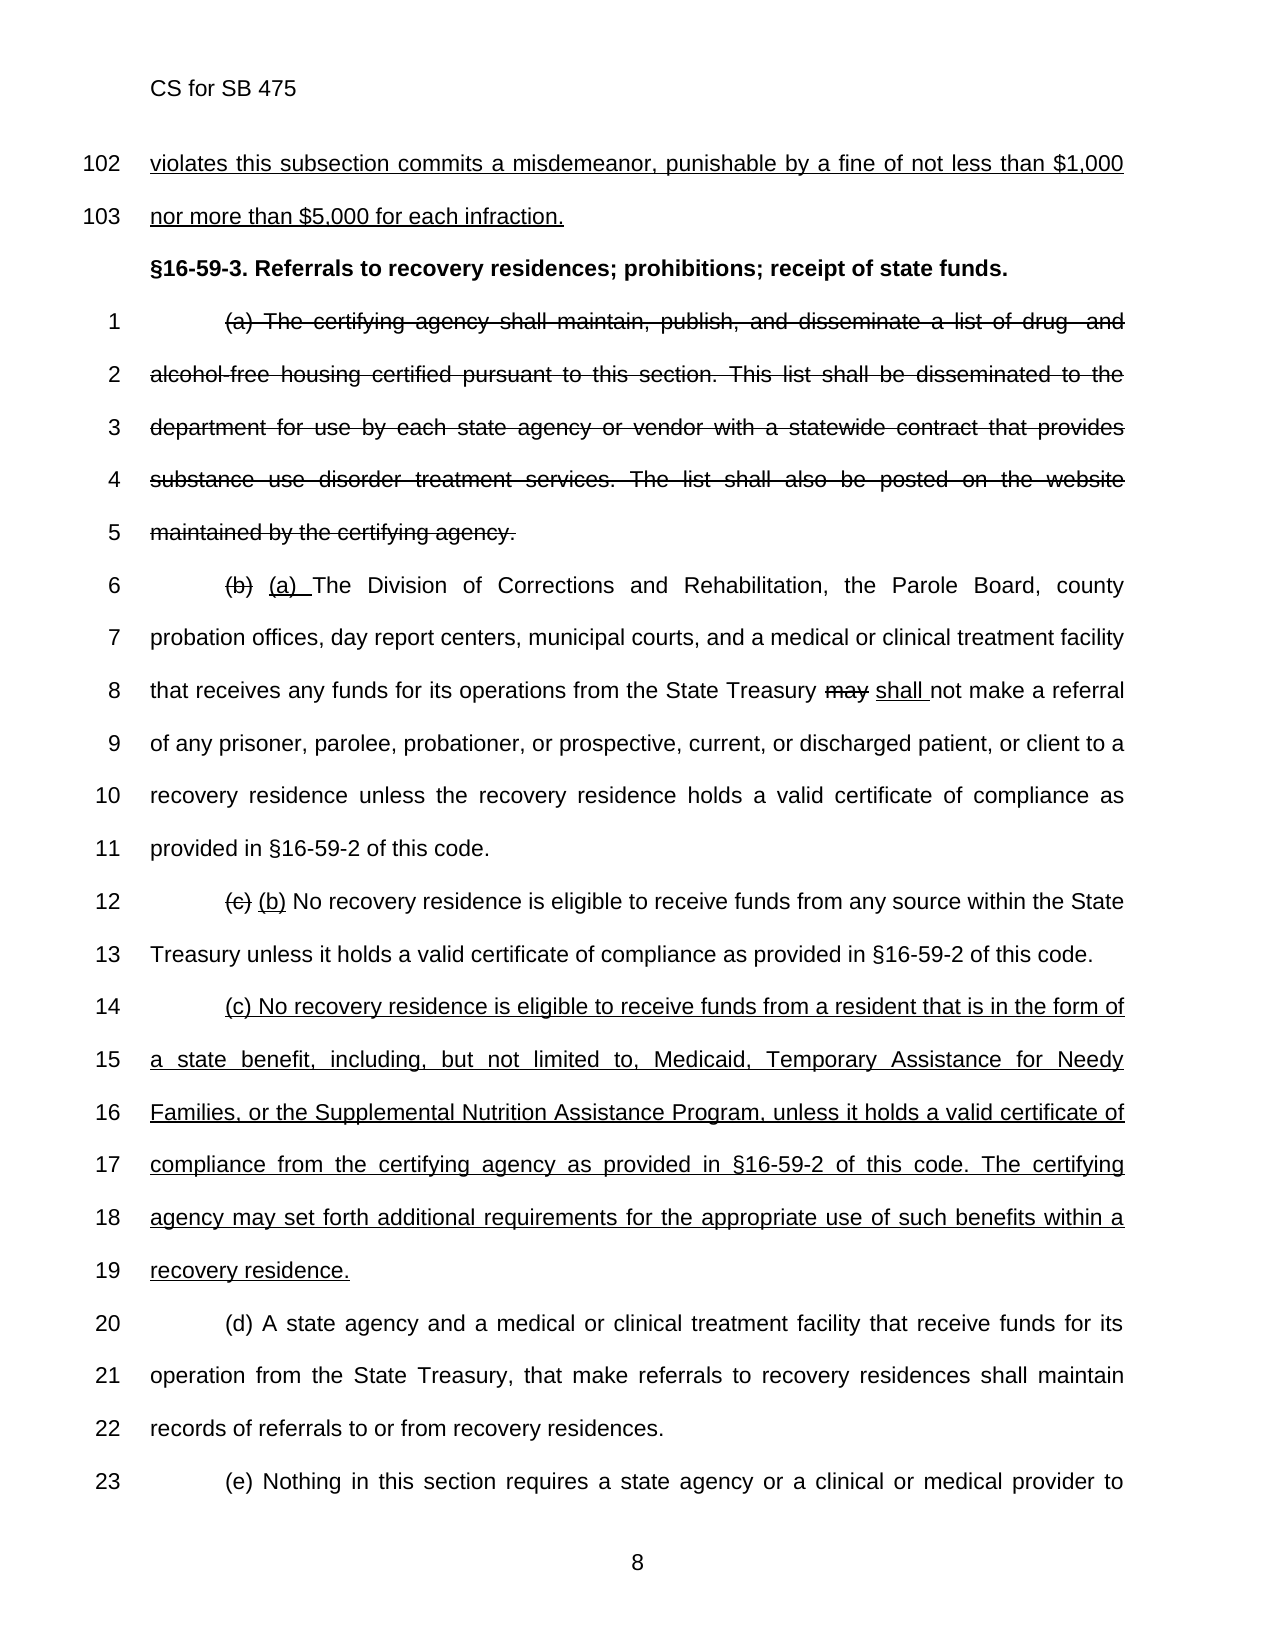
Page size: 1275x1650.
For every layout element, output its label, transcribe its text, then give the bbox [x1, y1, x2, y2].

text (c) No recovery residence is eligible to receive funds from a resident that is in the form of a state benefit, including, but not limited to, Medicaid, Temporary Assistance for Needy Families, or the Supplemental Nutrition Assistance Program, unless it holds a valid certificate of compliance from the certifying agency as provided in §16-59-2 of this code. The certifying agency may set forth additional requirements for the appropriate use of such benefits within a recovery residence. [150, 1123, 1125, 1174]
text (a) The certifying agency shall maintain, publish, and disseminate a list of drug- and alcohol-free housing certified pursuant to this section. This list shall be disseminated to the department for use by each state agency or vendor with a statewide contract that provides substance use disorder treatment services. The list shall also be posted on the website maintained by the certifying agency. [150, 308, 1125, 428]
subtitle §16-59-3. Referrals to recovery residences; prohibitions; receipt of state funds. [150, 255, 1125, 282]
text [150, 150, 1125, 229]
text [150, 1468, 1125, 1494]
text (a) The certifying agency shall maintain, publish, and disseminate a list of drug- and alcohol-free housing certified pursuant to this section. This list shall be disseminated to the department for use by each state agency or vendor with a statewide contract that provides substance use disorder treatment services. The list shall also be posted on the website maintained by the certifying agency. [150, 482, 1125, 545]
text (c) No recovery residence is eligible to receive funds from a resident that is in the form of a state benefit, including, but not limited to, Medicaid, Temporary Assistance for Needy Families, or the Supplemental Nutrition Assistance Program, unless it holds a valid certificate of compliance from the certifying agency as provided in §16-59-2 of this code. The certifying agency may set forth additional requirements for the appropriate use of such benefits within a recovery residence. [150, 993, 1125, 1121]
text (c) No recovery residence is eligible to receive funds from a resident that is in the form of a state benefit, including, but not limited to, Medicaid, Temporary Assistance for Needy Families, or the Supplemental Nutrition Assistance Program, unless it holds a valid certificate of compliance from the certifying agency as provided in §16-59-2 of this code. The certifying agency may set forth additional requirements for the appropriate use of such benefits within a recovery residence. [150, 1228, 1125, 1283]
text (a) The certifying agency shall maintain, publish, and disseminate a list of drug- and alcohol-free housing certified pursuant to this section. This list shall be disseminated to the department for use by each state agency or vendor with a statewide contract that provides substance use disorder treatment services. The list shall also be posted on the website maintained by the certifying agency. [150, 429, 1125, 480]
text (b) (a) The Division of Corrections and Rehabilitation, the Parole Board, county probation offices, day report centers, municipal courts, and a medical or clinical treatment facility that receives any funds for its operations from the State Treasury may shall not make a referral of any prisoner, parolee, probationer, or prospective, current, or discharged patient, or client to a recovery residence unless the recovery residence holds a valid certificate of compliance as provided in §16-59-2 of this code. [150, 572, 1125, 862]
text (c) (b) No recovery residence is eligible to receive funds from any source within the State Treasury unless it holds a valid certificate of compliance as provided in §16-59-2 of this code. [150, 888, 1125, 967]
text (d) A state agency and a medical or clinical treatment facility that receive funds for its operation from the State Treasury, that make referrals to recovery residences shall maintain records of referrals to or from recovery residences. [150, 1309, 1125, 1441]
text (c) No recovery residence is eligible to receive funds from a resident that is in the form of a state benefit, including, but not limited to, Medicaid, Temporary Assistance for Needy Families, or the Supplemental Nutrition Assistance Program, unless it holds a valid certificate of compliance from the certifying agency as provided in §16-59-2 of this code. The certifying agency may set forth additional requirements for the appropriate use of such benefits within a recovery residence. [150, 1175, 1125, 1227]
